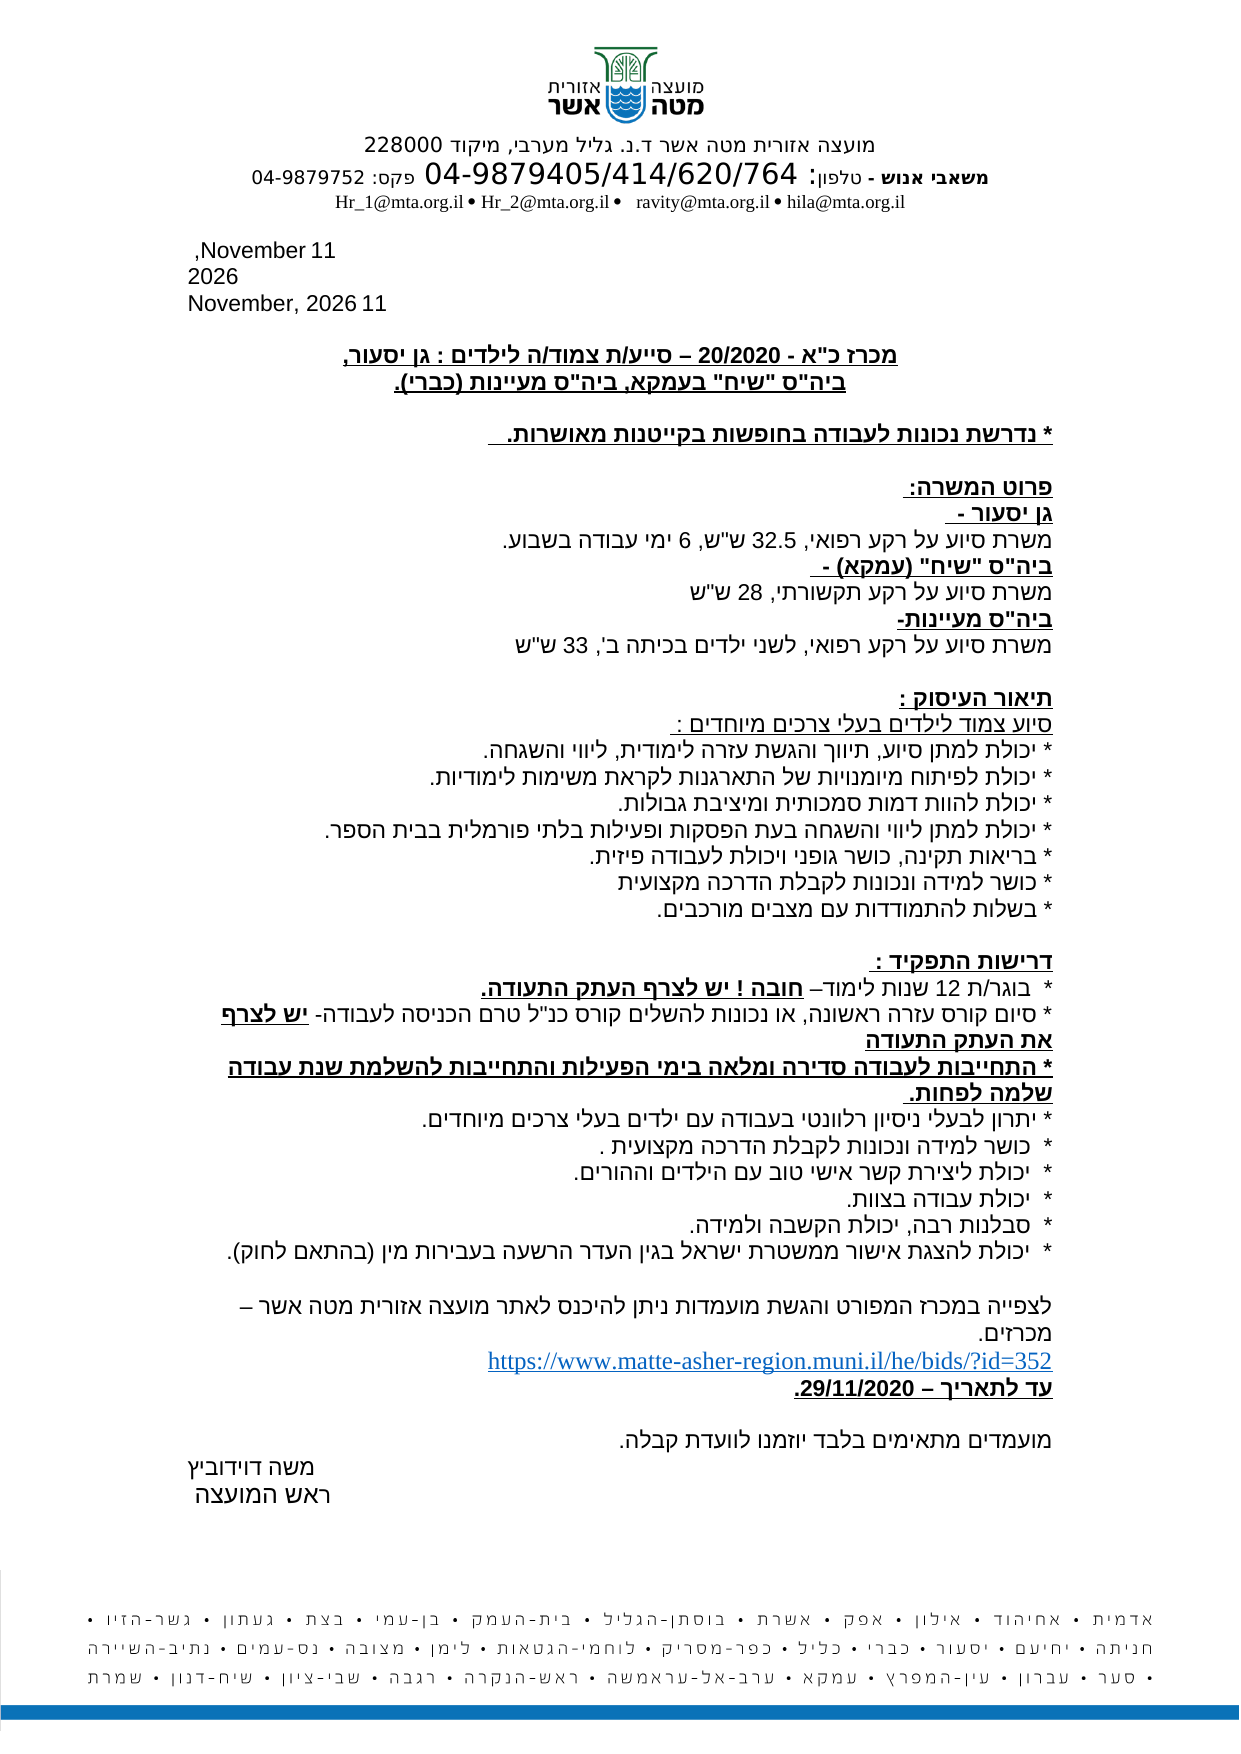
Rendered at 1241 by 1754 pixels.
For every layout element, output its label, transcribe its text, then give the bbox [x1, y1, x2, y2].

text משרת סיוע על רקע רפואי, 32.5 ש"ש, 6 ימי עבודה בשבוע. [187, 527, 1053, 553]
text דרישות התפקיד : [187, 948, 1053, 975]
text * יכולת להוות דמות סמכותית ומיציבת גבולות. [187, 790, 1053, 817]
text * יכולת למתן סיוע, תיווך והגשת עזרה לימודית, ליווי והשגחה. [187, 737, 1053, 764]
text לצפייה במכרז המפורט והגשת מועמדות ניתן להיכנס לאתר מועצה אזורית מטה אשר – מכרזים. [187, 1293, 1053, 1346]
picture [0, 1570, 1239, 1731]
text * כושר למידה ונכונות לקבלת הדרכה מקצועית [187, 869, 1053, 896]
text פרוט המשרה: [187, 474, 1053, 500]
text * בריאות תקינה, כושר גופני ויכולת לעבודה פיזית. [187, 843, 1053, 869]
text ביה"ס מעיינות- [187, 606, 1053, 632]
text משרת סיוע על רקע רפואי, לשני ילדים בכיתה ב', 33 ש"ש [187, 632, 1053, 658]
text ‏כ"ח חשון, תשפ"א [187, 289, 1053, 316]
text * יכולת להצגת אישור ממשטרת ישראל בגין העדר הרשעה בעבירות מין (בהתאם לחוק). [187, 1238, 1053, 1264]
picture [525, 29, 715, 133]
text מכרז כ"א - 20/2020 – סייע/ת צמוד/ה לילדים : גן יסעור, [187, 342, 1053, 368]
text * יכולת למתן ליווי והשגחה בעת הפסקות ופעילות בלתי פורמלית בבית הספר. [187, 817, 1053, 843]
text * בוגר/ת 12 שנות לימוד– חובה ! יש לצרף העתק התעודה. [187, 975, 1053, 1001]
text עד לתאריך – 29/11/2020. [187, 1375, 1053, 1401]
text גן יסעור - [187, 500, 1053, 527]
text * יכולת לפיתוח מיומנויות של התארגנות לקראת משימות לימודיות. [187, 764, 1053, 790]
text סיוע צמוד לילדים בעלי צרכים מיוחדים : [187, 711, 1053, 737]
text * יכולת עבודה בצוות. [187, 1186, 1053, 1212]
text * נדרשת נכונות לעבודה בחופשות בקייטנות מאושרות. [187, 421, 1053, 448]
text משרת סיוע על רקע תקשורתי, 28 ש"ש [187, 579, 1053, 606]
text תיאור העיסוק : [187, 685, 1053, 711]
text * סיום קורס עזרה ראשונה, או נכונות להשלים קורס כנ"ל טרם הכניסה לעבודה- יש לצרף את העתק התעודה [187, 1001, 1053, 1054]
text * כושר למידה ונכונות לקבלת הדרכה מקצועית . [187, 1133, 1053, 1159]
text ‏15 נובמבר, 2020 [187, 237, 1053, 289]
text https://www.matte-asher-region.muni.il/he/bids/?id=352 [187, 1346, 1053, 1375]
text ראש המועצה [187, 1480, 1053, 1509]
text * בשלות להתמודדות עם מצבים מורכבים. [187, 896, 1053, 922]
text מועמדים מתאימים בלבד יוזמנו לוועדת קבלה. [187, 1427, 1053, 1454]
text * יתרון לבעלי ניסיון רלוונטי בעבודה עם ילדים בעלי צרכים מיוחדים. [187, 1106, 1053, 1133]
text ביה"ס "שיח" (עמקא) - [187, 553, 1053, 579]
text * סבלנות רבה, יכולת הקשבה ולמידה. [187, 1212, 1053, 1238]
text * התחייבות לעבודה סדירה ומלאה בימי הפעילות והתחייבות להשלמת שנת עבודה שלמה לפחות. [187, 1054, 1053, 1106]
text ביה"ס "שיח" בעמקא, ביה"ס מעיינות (כברי). [187, 368, 1053, 395]
text משה דוידוביץ [187, 1454, 1053, 1480]
text * יכולת ליצירת קשר אישי טוב עם הילדים וההורים. [187, 1159, 1053, 1186]
